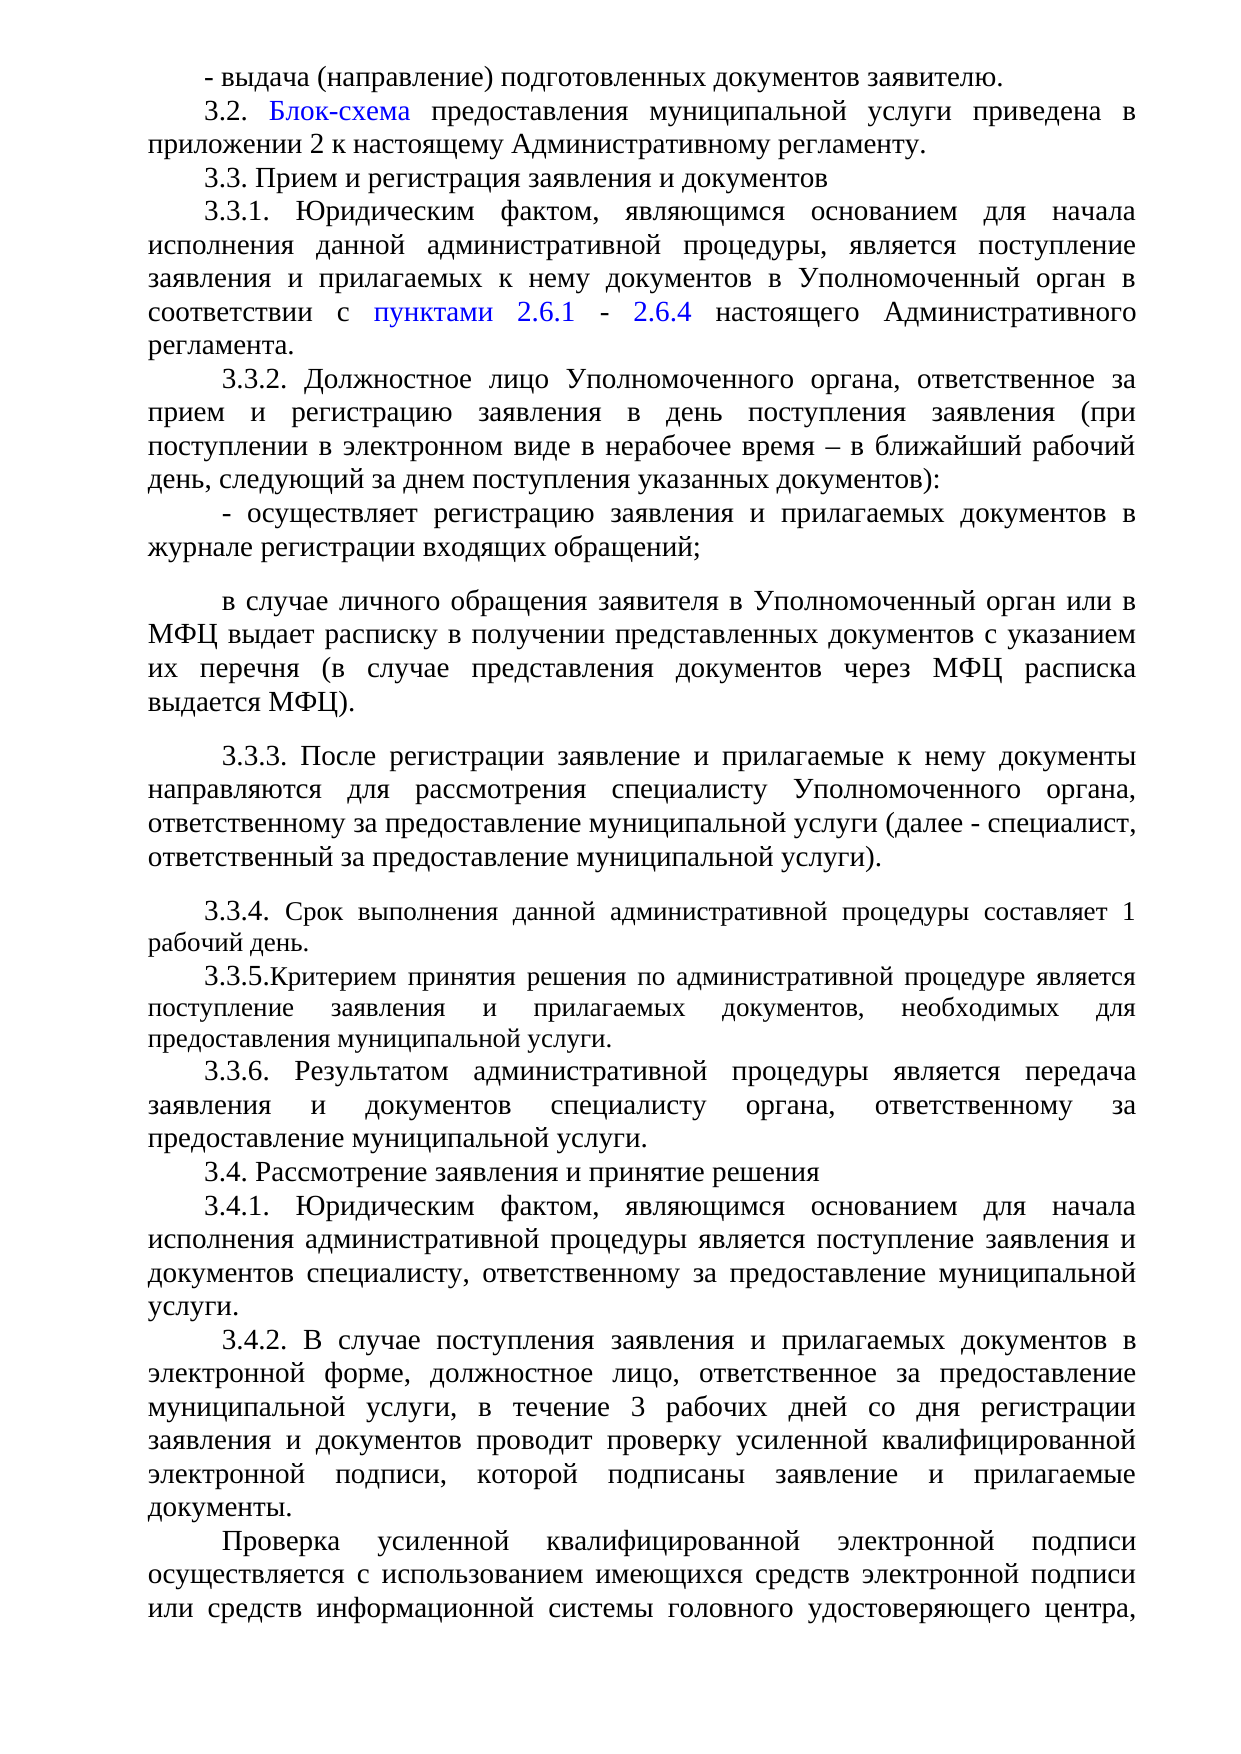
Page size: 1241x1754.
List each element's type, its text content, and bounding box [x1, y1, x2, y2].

text 3.2. Блок-схема предоставления муниципальной услуги приведена в приложении 2 к настоящему Административному регламенту. [148, 93, 1137, 160]
text 3.3. Прием и регистрация заявления и документов [148, 160, 1137, 193]
text в случае личного обращения заявителя в Уполномоченный орган или в МФЦ выдает расписку в получении представленных документов с указанием их перечня (в случае представления документов через МФЦ расписка выдается МФЦ). [148, 583, 1137, 717]
text 3.4.2. В случае поступления заявления и прилагаемых документов в электронной форме, должностное лицо, ответственное за предоставление муниципальной услуги, в течение 3 рабочих дней со дня регистрации заявления и документов проводит проверку усиленной квалифицированной электронной подписи, которой подписаны заявление и прилагаемые документы. [148, 1322, 1137, 1523]
text 3.3.6. Результатом административной процедуры является передача заявления и документов специалисту органа, ответственному за предоставление муниципальной услуги. [148, 1053, 1137, 1154]
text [148, 1523, 1137, 1624]
text 3.3.2. Должностное лицо Уполномоченного органа, ответственное за прием и регистрацию заявления в день поступления заявления (при поступлении в электронном виде в нерабочее время – в ближайший рабочий день, следующий за днем поступления указанных документов): [148, 361, 1137, 495]
text 3.3.3. После регистрации заявление и прилагаемые к нему документы направляются для рассмотрения специалисту Уполномоченного органа, ответственному за предоставление муниципальной услуги (далее - специалист, ответственный за предоставление муниципальной услуги). [148, 738, 1137, 872]
text 3.4. Рассмотрение заявления и принятие решения [148, 1154, 1137, 1188]
text 3.4.1. Юридическим фактом, являющимся основанием для начала исполнения административной процедуры является поступление заявления и документов специалисту, ответственному за предоставление муниципальной услуги. [148, 1188, 1137, 1322]
text 3.3.4. Срок выполнения данной административной процедуры составляет 1 рабочий день. [148, 893, 1137, 958]
text 3.3.5.Критерием принятия решения по административной процедуре является поступление заявления и прилагаемых документов, необходимых для предоставления муниципальной услуги. [148, 958, 1137, 1053]
text - осуществляет регистрацию заявления и прилагаемых документов в журнале регистрации входящих обращений; [148, 495, 1137, 562]
text 3.3.1. Юридическим фактом, являющимся основанием для начала исполнения данной административной процедуры, является поступление заявления и прилагаемых к нему документов в Уполномоченный орган в соответствии с пунктами 2.6.1 - 2.6.4 настоящего Административного регламента. [148, 193, 1137, 361]
text - выдача (направление) подготовленных документов заявителю. [148, 59, 1137, 93]
